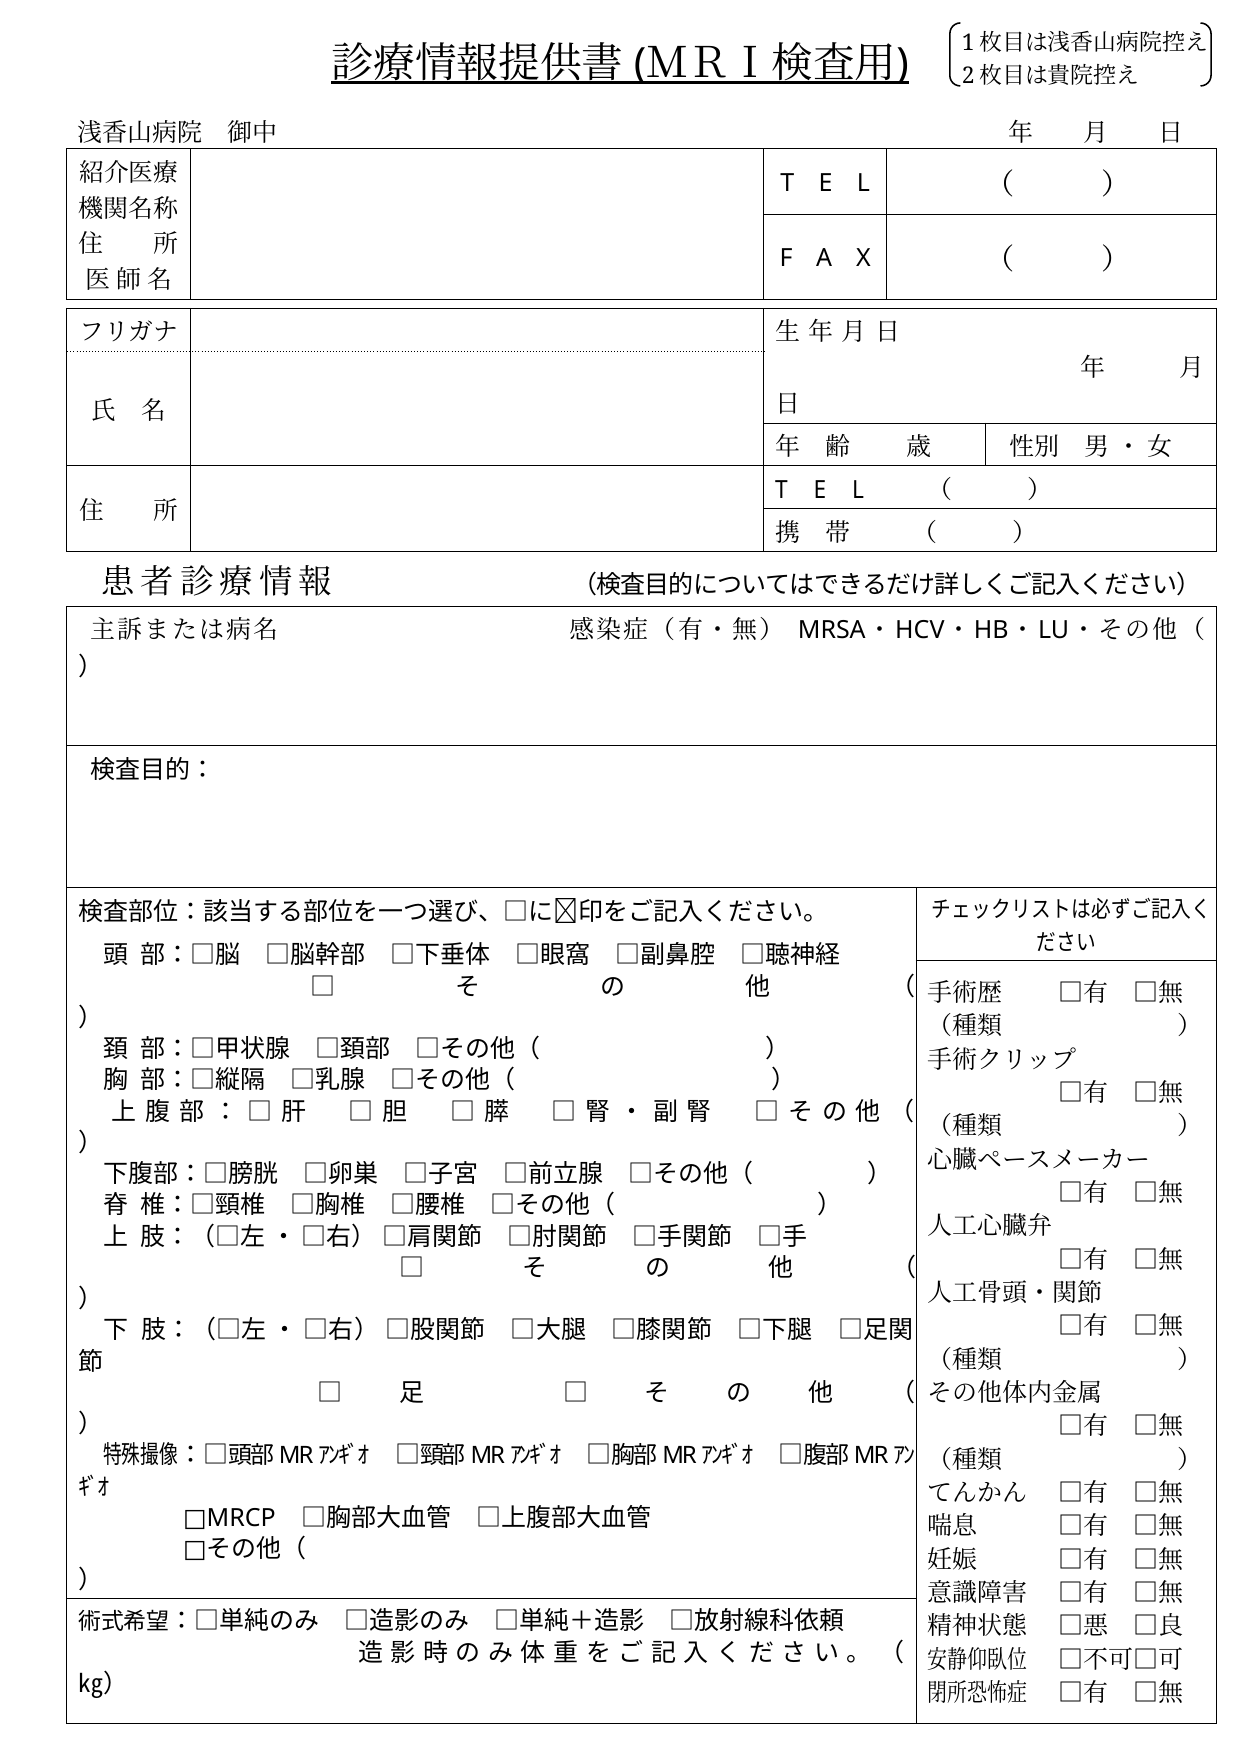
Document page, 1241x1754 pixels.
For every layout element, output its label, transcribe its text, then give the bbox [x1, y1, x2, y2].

table_cell [191, 309, 763, 351]
table_cell （ ） [887, 215, 1216, 299]
table_cell [67, 300, 1217, 308]
table_cell 住 所 [67, 466, 190, 551]
table_cell 携帯 （ ） [764, 509, 1216, 551]
table_cell FAX [764, 215, 886, 299]
text 浅香山病院 御中 年 月 日 [77, 112, 1199, 148]
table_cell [67, 1599, 916, 1723]
table_header TEL [764, 149, 886, 214]
table_cell フリガナ [67, 309, 190, 351]
table_cell 年齢 歳 [764, 424, 985, 465]
table_cell 手術歴 □有 □無 （種類 ） 手術クリップ □有 □無 （種類 ） 心臓ペースメーカー □有 □無 人工心臓弁 □有 □無 人工骨頭・関節 □有 □無 （種類 ） その他体内金属 □有 □無 （種類 ） てんかん □有 □無 喘息 □有 □無 妊娠 □有 □無 意識障害 □有 □無 精神状態 □悪 □良 安静仰臥位 □不可□可 閉所恐怖症 □有 □無 発汗障害 □有 □無 [917, 961, 1216, 1723]
table_cell [191, 351, 763, 465]
table_cell チェックリストは必ずご記入ください [917, 888, 1216, 960]
table_header 紹介医療 機関名称 住 所 医 師 名 [67, 149, 190, 299]
table_cell 生年月日 年 月 日 [764, 309, 1216, 423]
table_cell 性別 男 ・ 女 [986, 424, 1216, 465]
table_cell 主訴または病名 感染症（有・無） MRSA・HCV・HB・LU・その他（ ） [67, 607, 1216, 745]
table_cell 検査部位：該当する部位を一つ選び、□に印をご記入ください。 頭部：□脳 □脳幹部 □下垂体 □眼窩 □副鼻腔 □聴神経 □その他（ ） 頚部：□甲状腺 □頚部 □その他（ ） 胸部：□縦隔 □乳腺 □その他（ ） 上腹部：□肝 □胆 □膵 □腎・副腎 □その他（ ） 下腹部：□膀胱 □卵巣 □子宮 □前立腺 □その他（ ） 脊椎：□頸椎 □胸椎 □腰椎 □その他（ ） 上肢：（□左 ・ □右） □肩関節 □肘関節 □手関節 □手 ： □その他（ ） 下肢：（□左 ・ □右） □股関節 □大腿 □膝関節 □下腿 □足関節 ： □足 □その他（ ） 特殊撮像：□頭部MRｱﾝｷﾞｵ □頸部MRｱﾝｷﾞｵ □胸部MRｱﾝｷﾞｵ □腹部MRｱﾝｷﾞｵ □MRCP □胸部大血管 □上腹部大血管 □その他（ ） [67, 888, 916, 1598]
table_cell 検査目的： 男a [67, 746, 1216, 887]
text 診療情報提供書 (ＭＲＩ検査用) [77, 29, 937, 90]
table_header [191, 149, 763, 299]
table_cell [191, 466, 763, 551]
table_cell 患者診療情報 （検査目的についてはできるだけ詳しくご記入ください） [67, 552, 1217, 606]
table_header （ ） [887, 149, 1216, 214]
table_cell TEL （ ） [764, 466, 1216, 508]
table_cell 氏名 [67, 351, 190, 465]
